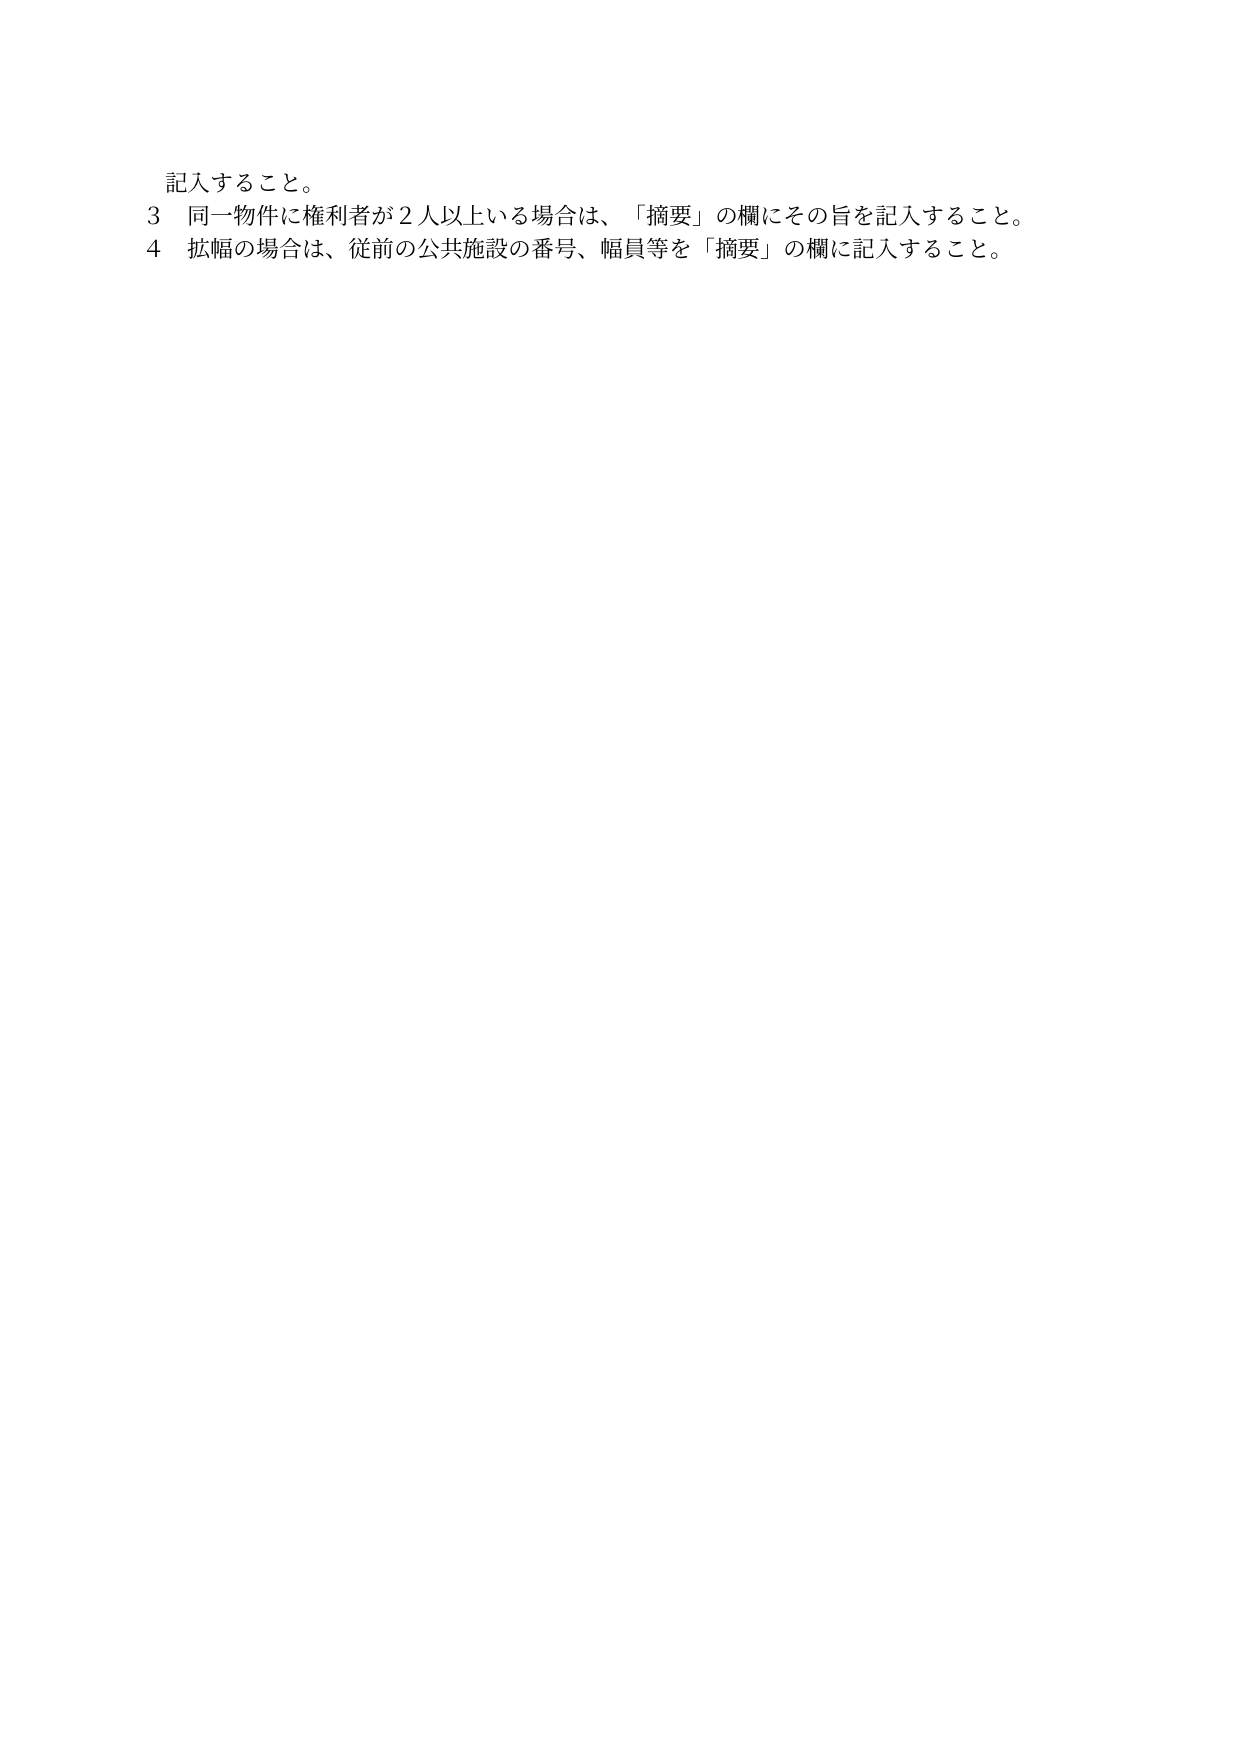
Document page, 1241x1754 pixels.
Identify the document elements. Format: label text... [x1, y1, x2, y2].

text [142, 165, 1141, 198]
text ４ 拡幅の場合は、従前の公共施設の番号、幅員等を「摘要」の欄に記入すること。 [142, 231, 1141, 264]
text ３ 同一物件に権利者が２人以上いる場合は、「摘要」の欄にその旨を記入すること。 [142, 198, 1141, 231]
